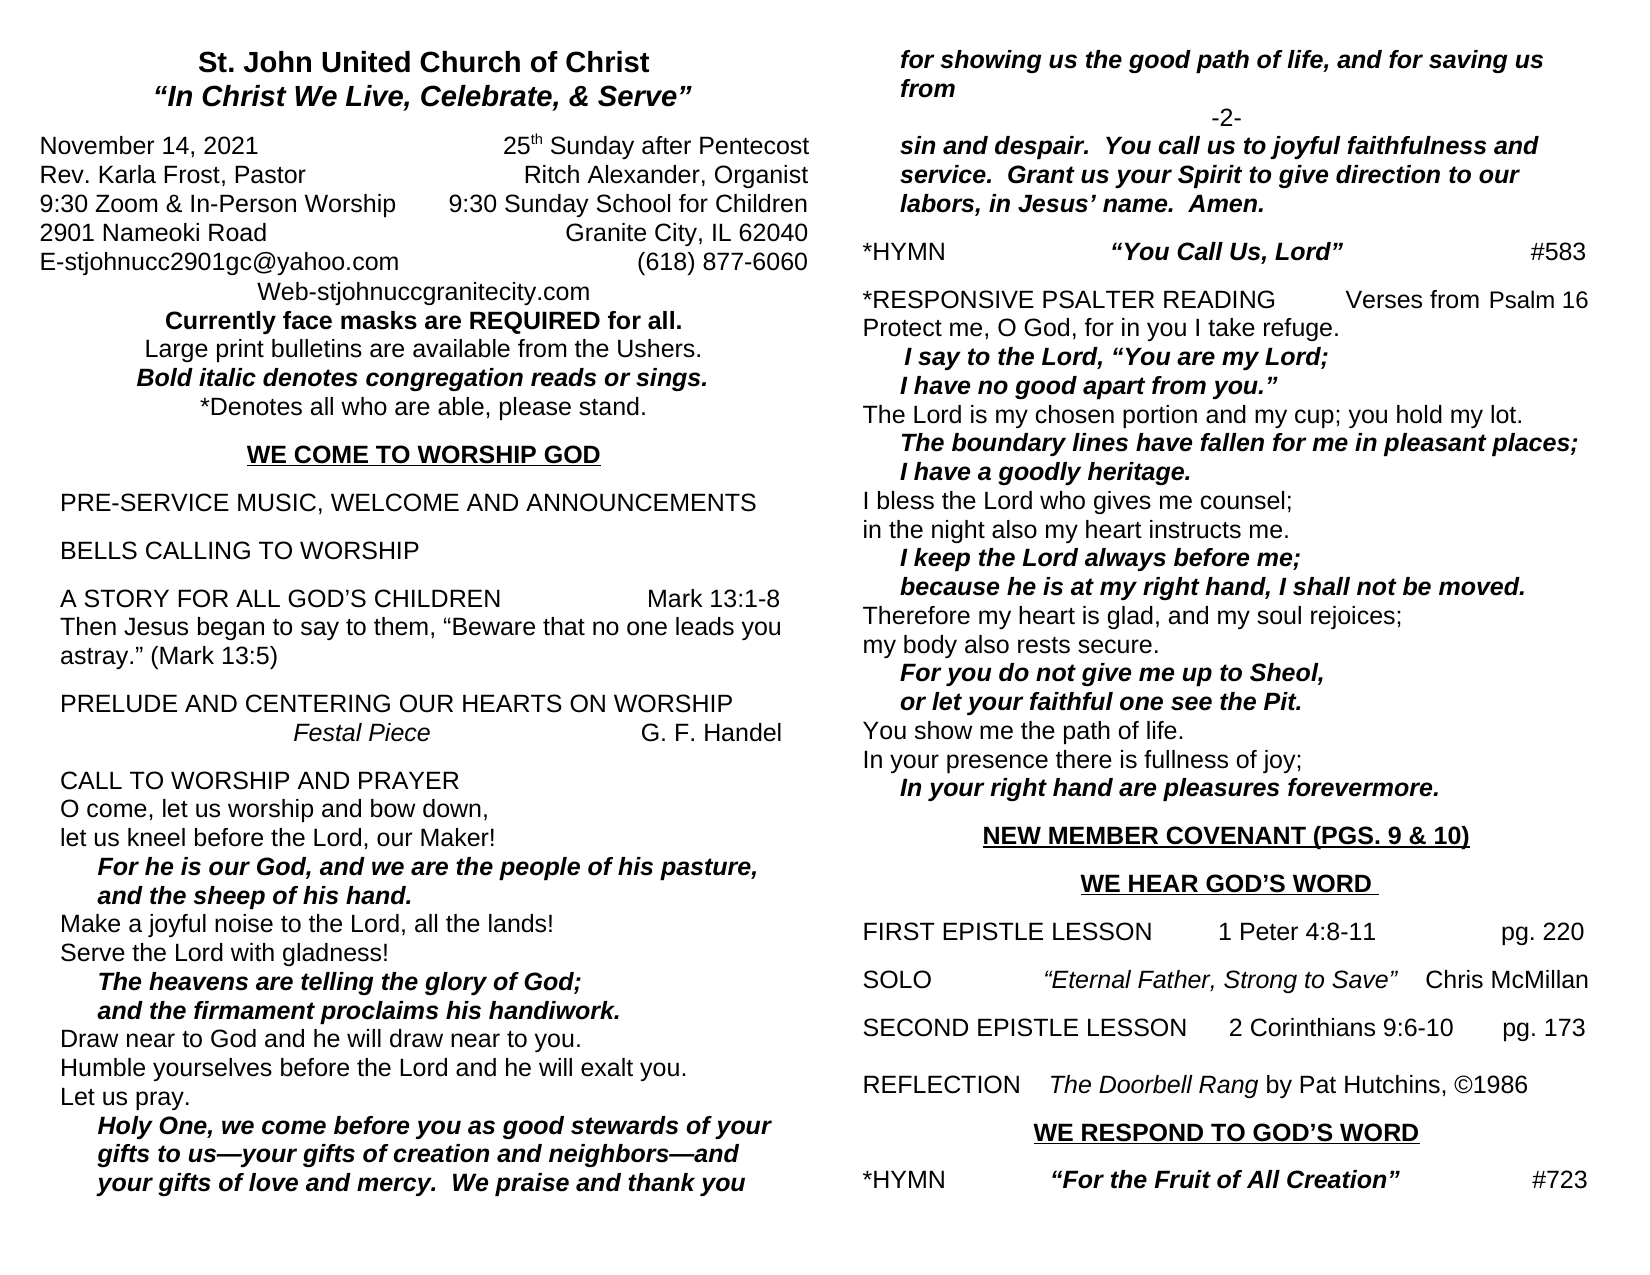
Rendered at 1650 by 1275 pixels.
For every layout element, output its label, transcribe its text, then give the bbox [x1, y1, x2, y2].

text WE HEAR GOD’S WORD [862, 869, 1590, 898]
table_header 25th Sunday after Pentecost [427, 131, 819, 160]
text For you do not give me up to Sheol, [862, 658, 1590, 687]
text “In Christ We Live, Celebrate, & Serve” [60, 78, 787, 112]
table_header November 14, 2021 [28, 131, 427, 160]
table_cell 2901 Nameoki Road [28, 219, 427, 247]
text in the night also my heart instructs me. [862, 514, 1590, 543]
text The Lord is my chosen portion and my cup; you hold my lot. [862, 399, 1590, 428]
text CALL TO WORSHIP AND PRAYER [60, 766, 787, 794]
text SECOND EPISTLE LESSON 2 Corinthians 9:6-10 pg. 173 [862, 1013, 1590, 1042]
text Holy One, we come before you as good stewards of your gifts to us—your gifts of creation and neighbors—and your gifts of love and mercy. We praise and thank you for showing us the good path of life, and for saving us from [97, 1111, 787, 1197]
table_cell 9:30 Sunday School for Children [427, 189, 819, 218]
text Make a joyful noise to the Lord, all the lands! [60, 909, 787, 938]
text Currently face masks are REQUIRED for all. [60, 306, 787, 334]
table_cell Granite City, IL 62040 [427, 219, 819, 247]
text In your presence there is fullness of joy; [862, 744, 1590, 773]
text BELLS CALLING TO WORSHIP [60, 536, 787, 564]
text let us kneel before the Lord, our Maker! [60, 823, 787, 852]
text For he is our God, and we are the people of his pasture, and the sheep of his hand. [97, 852, 787, 909]
text In your right hand are pleasures forevermore. [862, 773, 1590, 802]
text I bless the Lord who gives me counsel; [862, 486, 1590, 514]
table_cell 9:30 Zoom & In-Person Worship [28, 189, 427, 218]
text PRE-SERVICE MUSIC, WELCOME AND ANNOUNCEMENTS [60, 488, 787, 516]
text -2- [862, 102, 1590, 131]
text Protect me, O God, for in you I take refuge. [862, 313, 1590, 342]
text and the firmament proclaims his handiwork. [60, 996, 787, 1024]
text WE RESPOND TO GOD’S WORD [862, 1118, 1590, 1146]
text SOLO “Eternal Father, Strong to Save” Chris McMillan [862, 965, 1590, 994]
text *Denotes all who are able, please stand. [60, 392, 787, 421]
table_cell (618) 877-6060 [427, 247, 819, 277]
text The boundary lines have fallen for me in pleasant places; I have a goodly heritage. [900, 428, 1590, 486]
text or let your faithful one see the Pit. [862, 687, 1590, 716]
text because he is at my right hand, I shall not be moved. [862, 572, 1590, 601]
text *RESPONSIVE PSALTER READING Verses from Psalm 16 [862, 284, 1590, 313]
table_cell E-stjohnucc2901gc@yahoo.com [28, 247, 427, 277]
table_cell Ritch Alexander, Organist [427, 160, 819, 189]
text I say to the Lord, “You are my Lord; [862, 342, 1590, 371]
text St. John United Church of Christ [60, 45, 787, 78]
text Humble yourselves before the Lord and he will exalt you. [60, 1053, 787, 1082]
text You show me the path of life. [862, 716, 1590, 744]
text I have no good apart from you.” [862, 371, 1590, 399]
text *HYMN “You Call Us, Lord” #583 [862, 237, 1590, 265]
text PRELUDE AND CENTERING OUR HEARTS ON WORSHIP [60, 689, 787, 718]
text Let us pray. [60, 1082, 787, 1111]
text Draw near to God and he will draw near to you. [60, 1024, 787, 1053]
text Serve the Lord with gladness! [60, 938, 787, 967]
table_cell Rev. Karla Frost, Pastor [28, 160, 427, 189]
text my body also rests secure. [862, 629, 1590, 658]
text The heavens are telling the glory of God; [60, 967, 787, 996]
text O come, let us worship and bow down, [60, 794, 787, 823]
text sin and despair. You call us to joyful faithfulness and service. Grant us your Spirit to give direction to our labors, in Jesus’ name. Amen. [900, 131, 1590, 217]
text REFLECTION The Doorbell Rang by Pat Hutchins, ©1986 [862, 1070, 1590, 1098]
text FIRST EPISTLE LESSON 1 Peter 4:8-11 pg. 220 [862, 917, 1590, 946]
text Web-stjohnuccgranitecity.com [60, 277, 787, 306]
text Holy One, we come before you as good stewards of your gifts to us—your gifts of creation and neighbors—and your gifts of love and mercy. We praise and thank you for showing us the good path of life, and for saving us from [900, 45, 1590, 102]
text Then Jesus began to say to them, “Beware that no one leads you astray.” (Mark 13:5) [60, 612, 787, 670]
text WE COME TO WORSHIP GOD [60, 440, 787, 468]
text Large print bulletins are available from the Ushers. [60, 334, 787, 363]
text Festal Piece G. F. Handel [60, 718, 787, 746]
text NEW MEMBER COVENANT (PGS. 9 & 10) [862, 821, 1590, 850]
text *HYMN “For the Fruit of All Creation” #723 [862, 1166, 1590, 1194]
text I keep the Lord always before me; [862, 543, 1590, 572]
text Therefore my heart is glad, and my soul rejoices; [862, 601, 1590, 629]
text Bold italic denotes congregation reads or sings. [60, 363, 787, 392]
text A STORY FOR ALL GOD’S CHILDREN Mark 13:1-8 [60, 583, 787, 612]
